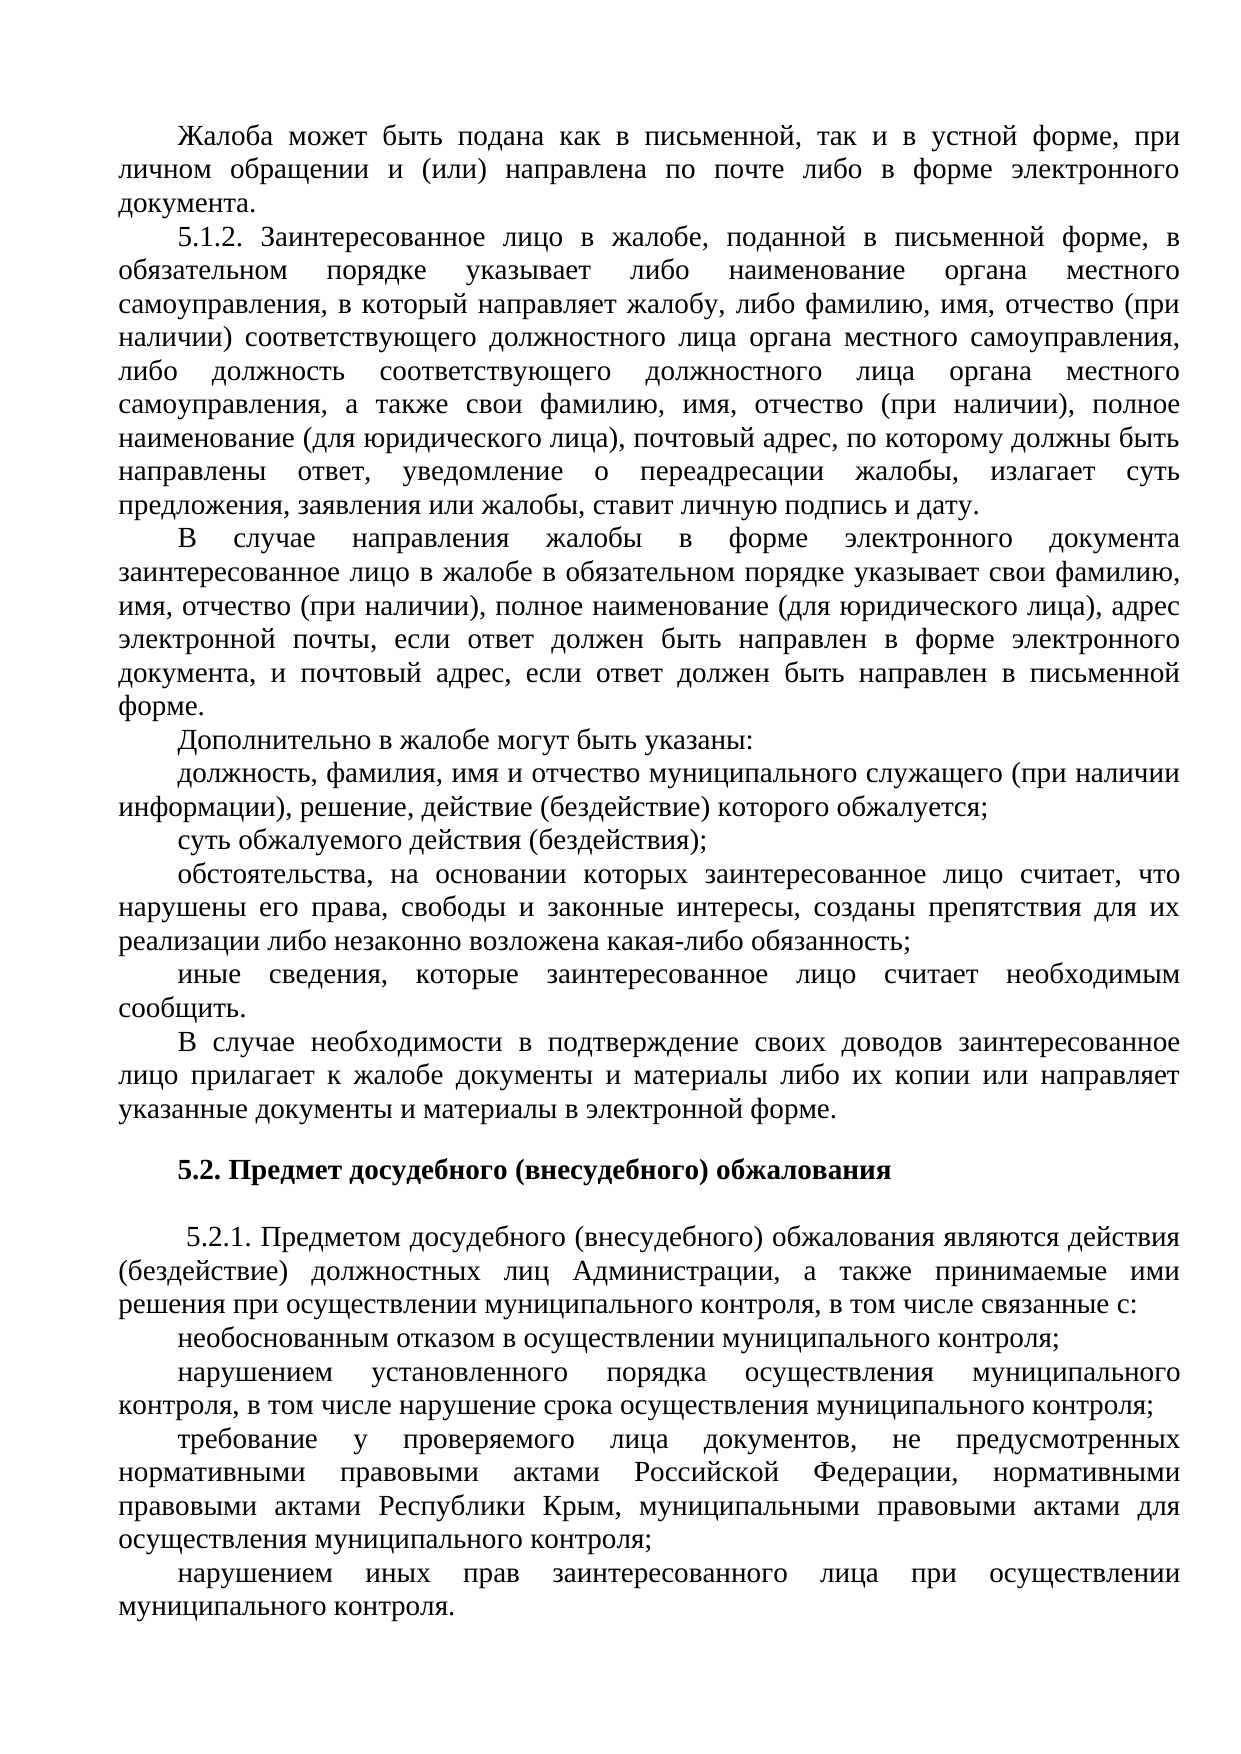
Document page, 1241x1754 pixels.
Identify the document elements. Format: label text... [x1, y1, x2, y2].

text суть обжалуемого действия (бездействия); [118, 822, 1181, 856]
text Жалоба может быть подана как в письменной, так и в устной форме, при личном обращении и (или) направлена по почте либо в форме электронного документа. [118, 118, 1181, 219]
text должность, фамилия, имя и отчество муниципального служащего (при наличии информации), решение, действие (бездействие) которого обжалуется; [118, 755, 1181, 822]
text В случае направления жалобы в форме электронного документа заинтересованное лицо в жалобе в обязательном порядке указывает свои фамилию, имя, отчество (при наличии), полное наименование (для юридического лица), адрес электронной почты, если ответ должен быть направлен в форме электронного документа, и почтовый адрес, если ответ должен быть направлен в письменной форме. [118, 521, 1181, 722]
text требование у проверяемого лица документов, не предусмотренных нормативными правовыми актами Российской Федерации, нормативными правовыми актами Республики Крым, муниципальными правовыми актами для осуществления муниципального контроля; [118, 1421, 1181, 1555]
text 5.1.2. Заинтересованное лицо в жалобе, поданной в письменной форме, в обязательном порядке указывает либо наименование органа местного самоуправления, в который направляет жалобу, либо фамилию, имя, отчество (при наличии) соответствующего должностного лица органа местного самоуправления, либо должность соответствующего должностного лица органа местного самоуправления, а также свои фамилию, имя, отчество (при наличии), полное наименование (для юридического лица), почтовый адрес, по которому должны быть направлены ответ, уведомление о переадресации жалобы, излагает суть предложения, заявления или жалобы, ставит личную подпись и дату. [118, 219, 1181, 521]
text Дополнительно в жалобе могут быть указаны: [118, 722, 1181, 755]
text необоснованным отказом в осуществлении муниципального контроля; [118, 1320, 1181, 1354]
text 5.2. Предмет досудебного (внесудебного) обжалования [118, 1152, 1181, 1186]
text иные сведения, которые заинтересованное лицо считает необходимым сообщить. [118, 957, 1181, 1024]
text В случае необходимости в подтверждение своих доводов заинтересованное лицо прилагает к жалобе документы и материалы либо их копии или направляет указанные документы и материалы в электронной форме. [118, 1024, 1181, 1124]
text 5.2.1. Предметом досудебного (внесудебного) обжалования являются действия (бездействие) должностных лиц Администрации, а также принимаемые ими решения при осуществлении муниципального контроля, в том числе связанные с: [118, 1219, 1181, 1320]
text нарушением иных прав заинтересованного лица при осуществлении муниципального контроля. [118, 1555, 1181, 1622]
text нарушением установленного порядка осуществления муниципального контроля, в том числе нарушение срока осуществления муниципального контроля; [118, 1354, 1181, 1421]
text обстоятельства, на основании которых заинтересованное лицо считает, что нарушены его права, свободы и законные интересы, созданы препятствия для их реализации либо незаконно возложена какая-либо обязанность; [118, 856, 1181, 957]
